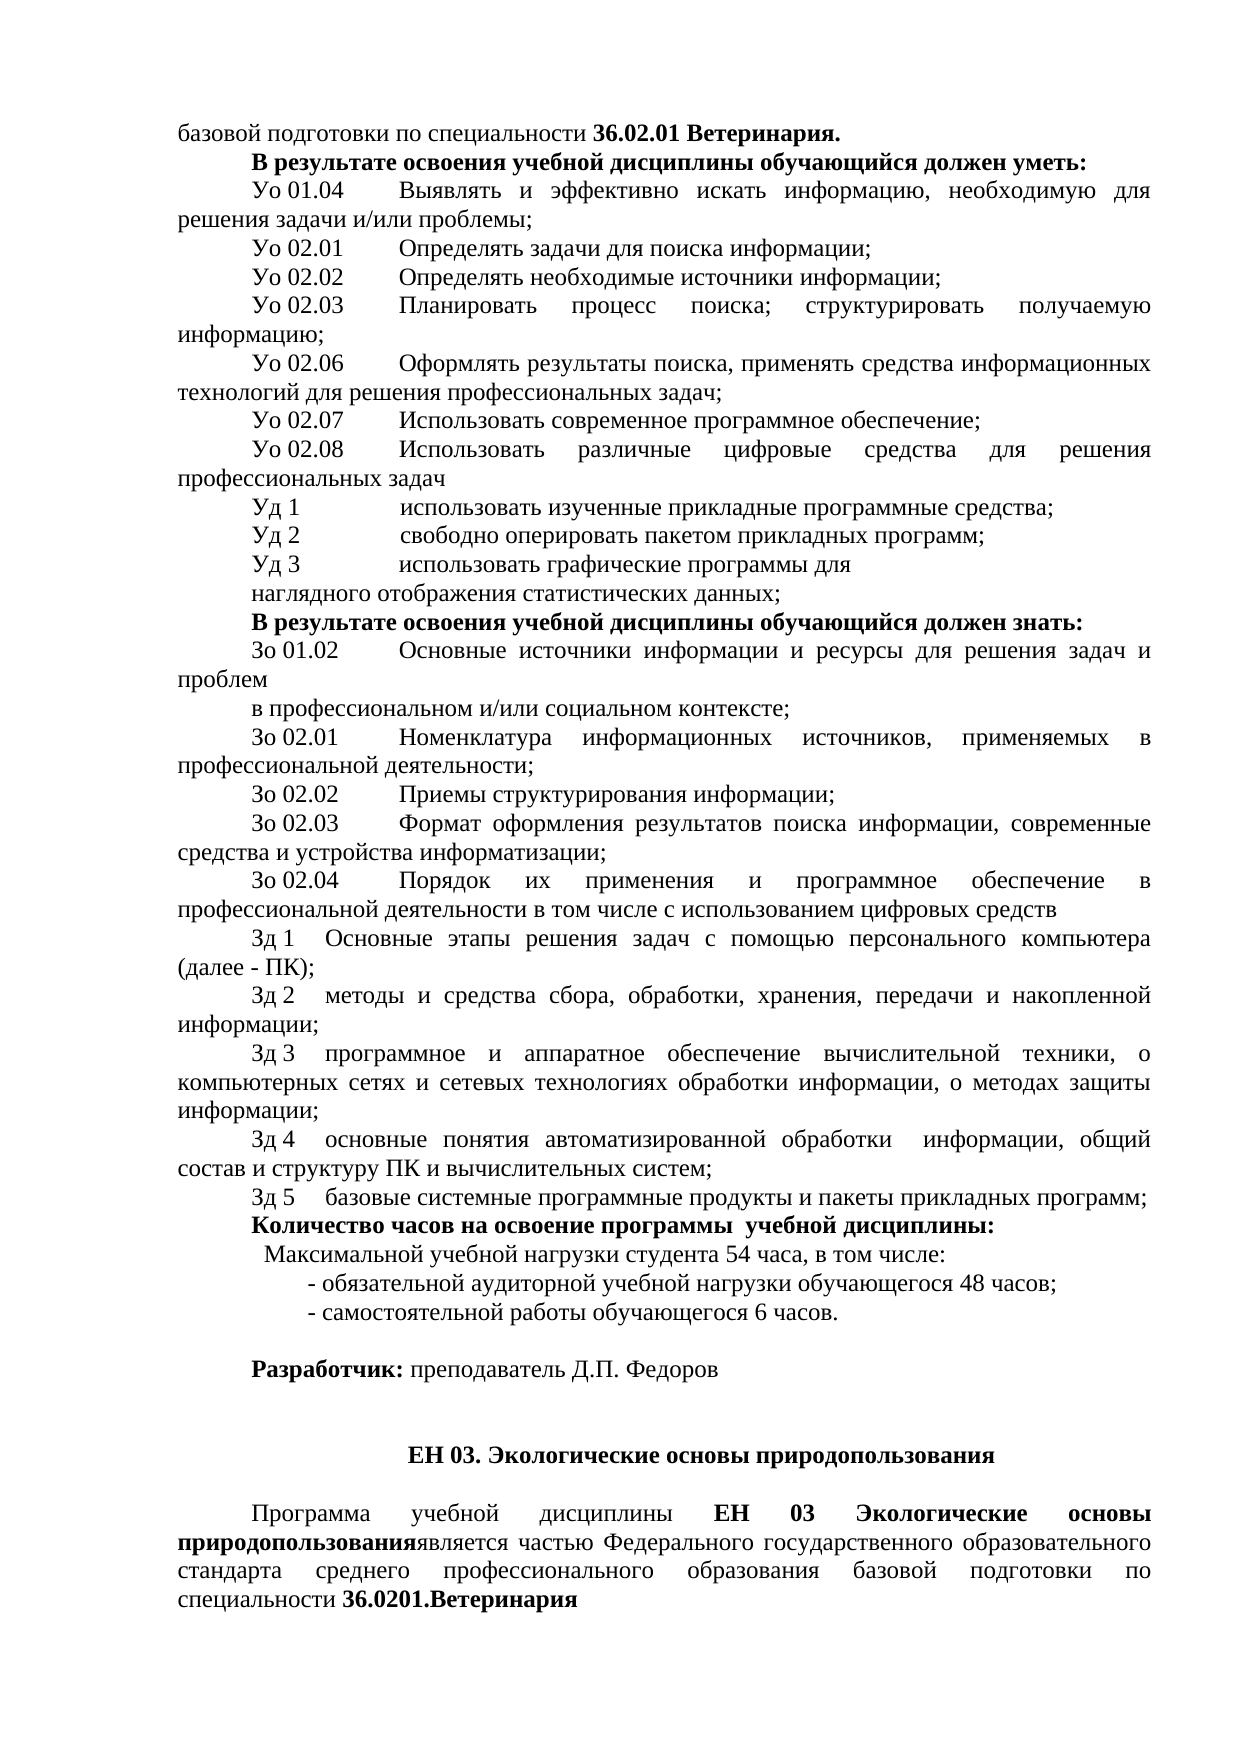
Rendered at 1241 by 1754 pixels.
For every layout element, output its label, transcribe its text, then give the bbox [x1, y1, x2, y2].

text Зо 02.03 Формат оформления результатов поиска информации, современные средства и устройства информатизации; [177, 808, 1152, 866]
text Зд 5 базовые системные программные продукты и пакеты прикладных программ; [177, 1182, 1152, 1211]
text в профессиональном и/или социальном контексте; [177, 693, 1152, 722]
text Уд 1 использовать изученные прикладные программные средства; [177, 492, 1152, 521]
text - обязательной аудиторной учебной нагрузки обучающегося 48 часов; [177, 1268, 1152, 1297]
text Уо 02.02 Определять необходимые источники информации; [177, 262, 1152, 291]
text В результате освоения учебной дисциплины обучающийся должен уметь: [177, 147, 1152, 176]
text Разработчик: преподаватель Д.П. Федоров [177, 1354, 1152, 1383]
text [177, 118, 1152, 147]
text Уо 02.08 Использовать различные цифровые средства для решения профессиональных задач [177, 434, 1152, 492]
text Уо 02.06 Оформлять результаты поиска, применять средства информационных технологий для решения профессиональных задач; [177, 348, 1152, 406]
text Программа учебной дисциплины ЕН 03 Экологические основы природопользованияявляется частью Федерального государственного образовательного стандарта среднего профессионального образования базовой подготовки по специальности 36.0201.Ветеринария [177, 1498, 1152, 1613]
text Зд 3 программное и аппаратное обеспечение вычислительной техники, о компьютерных сетях и сетевых технологиях обработки информации, о методах защиты информации; [177, 1038, 1152, 1124]
text Уо 01.04 Выявлять и эффективно искать информацию, необходимую для решения задачи и/или проблемы; [177, 176, 1152, 233]
text Зо 02.01 Номенклатура информационных источников, применяемых в профессиональной деятельности; [177, 722, 1152, 779]
text Уд 3 использовать графические программы для [177, 549, 1152, 578]
text Зо 02.02 Приемы структурирования информации; [177, 779, 1152, 808]
text Максимальной учебной нагрузки студента 54 часа, в том числе: [177, 1239, 1152, 1268]
text Зд 1 Основные этапы решения задач с помощью персонального компьютера (далее - ПК); [177, 923, 1152, 981]
text наглядного отображения статистических данных; [177, 578, 1152, 607]
text Зо 02.04 Порядок их применения и программное обеспечение в профессиональной деятельности в том числе с использованием цифровых средств [177, 866, 1152, 923]
text Зд 2 методы и средства сбора, обработки, хранения, передачи и накопленной информации; [177, 981, 1152, 1038]
text Уо 02.01 Определять задачи для поиска информации; [177, 233, 1152, 262]
text ЕН 03. Экологические основы природопользования [177, 1441, 1152, 1469]
text - самостоятельной работы обучающегося 6 часов. [177, 1297, 1152, 1326]
text Количество часов на освоение программы учебной дисциплины: [177, 1211, 1152, 1239]
text Уо 02.03 Планировать процесс поиска; структурировать получаемую информацию; [177, 291, 1152, 348]
text В результате освоения учебной дисциплины обучающийся должен знать: [177, 607, 1152, 636]
text Уд 2 свободно оперировать пакетом прикладных программ; [177, 521, 1152, 549]
text Уо 02.07 Использовать современное программное обеспечение; [177, 406, 1152, 434]
text Зд 4 основные понятия автоматизированной обработки информации, общий состав и структуру ПК и вычислительных систем; [177, 1124, 1152, 1182]
text Зо 01.02 Основные источники информации и ресурсы для решения задач и проблем [177, 636, 1152, 693]
